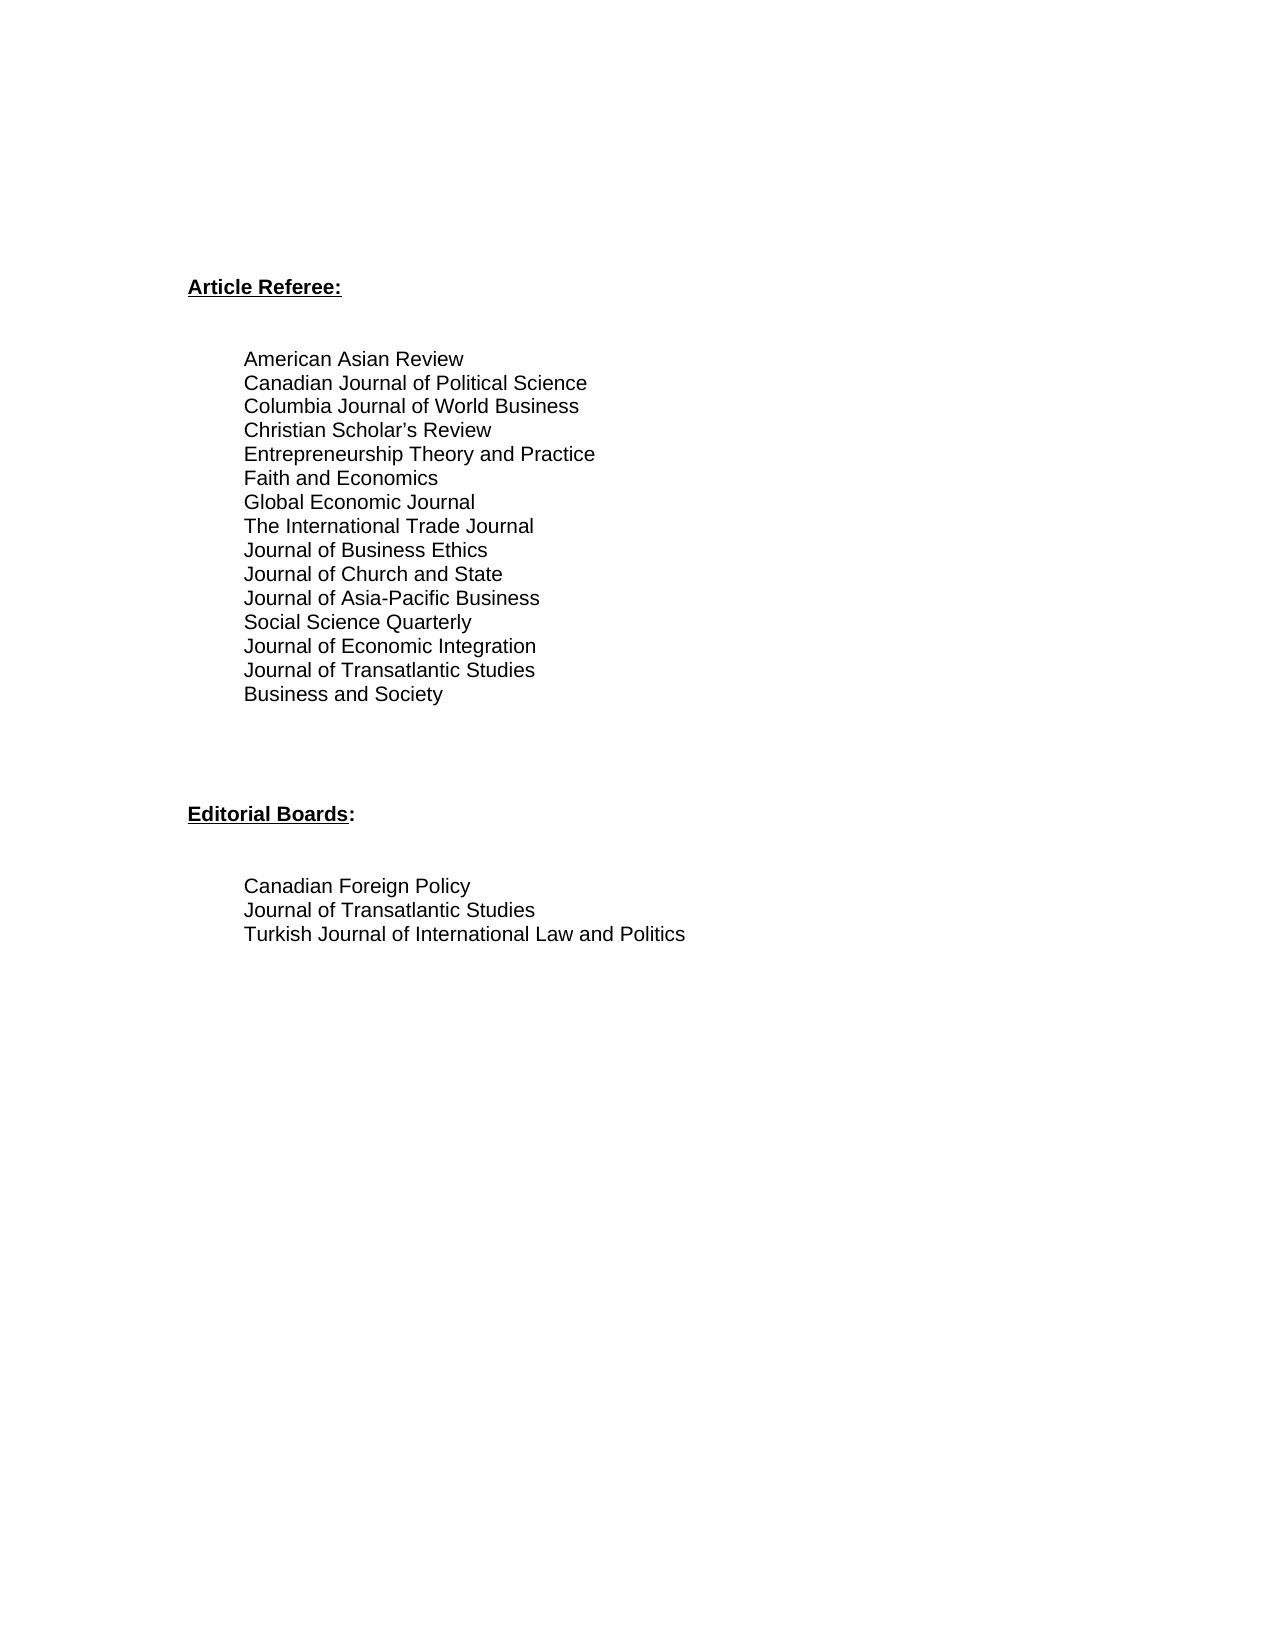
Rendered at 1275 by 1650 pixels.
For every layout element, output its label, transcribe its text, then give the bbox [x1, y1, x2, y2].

text Canadian Journal of Political Science [187, 370, 1087, 394]
text Entrepreneurship Theory and Practice [187, 442, 1087, 466]
text Canadian Foreign Policy [244, 873, 1087, 897]
text American Asian Review [187, 346, 1087, 370]
text Editorial Boards: [187, 802, 1087, 826]
text Faith and Economics [187, 466, 1087, 490]
text Journal of Transatlantic Studies [187, 658, 1087, 682]
text Article Referee: [187, 274, 1087, 298]
text Global Economic Journal [187, 490, 1087, 514]
text Journal of Economic Integration [187, 634, 1087, 658]
text Christian Scholar’s Review [187, 418, 1087, 442]
text Journal of Business Ethics [187, 538, 1087, 562]
text Journal of Church and State [187, 562, 1087, 586]
text The International Trade Journal [187, 514, 1087, 538]
text Journal of Transatlantic Studies [244, 897, 1087, 921]
text Social Science Quarterly [187, 610, 1087, 634]
text Turkish Journal of International Law and Politics [244, 921, 1087, 945]
text Journal of World Business [187, 394, 1087, 418]
text Journal of Asia-Pacific Business [187, 586, 1087, 610]
text Business and Society [187, 682, 1087, 706]
